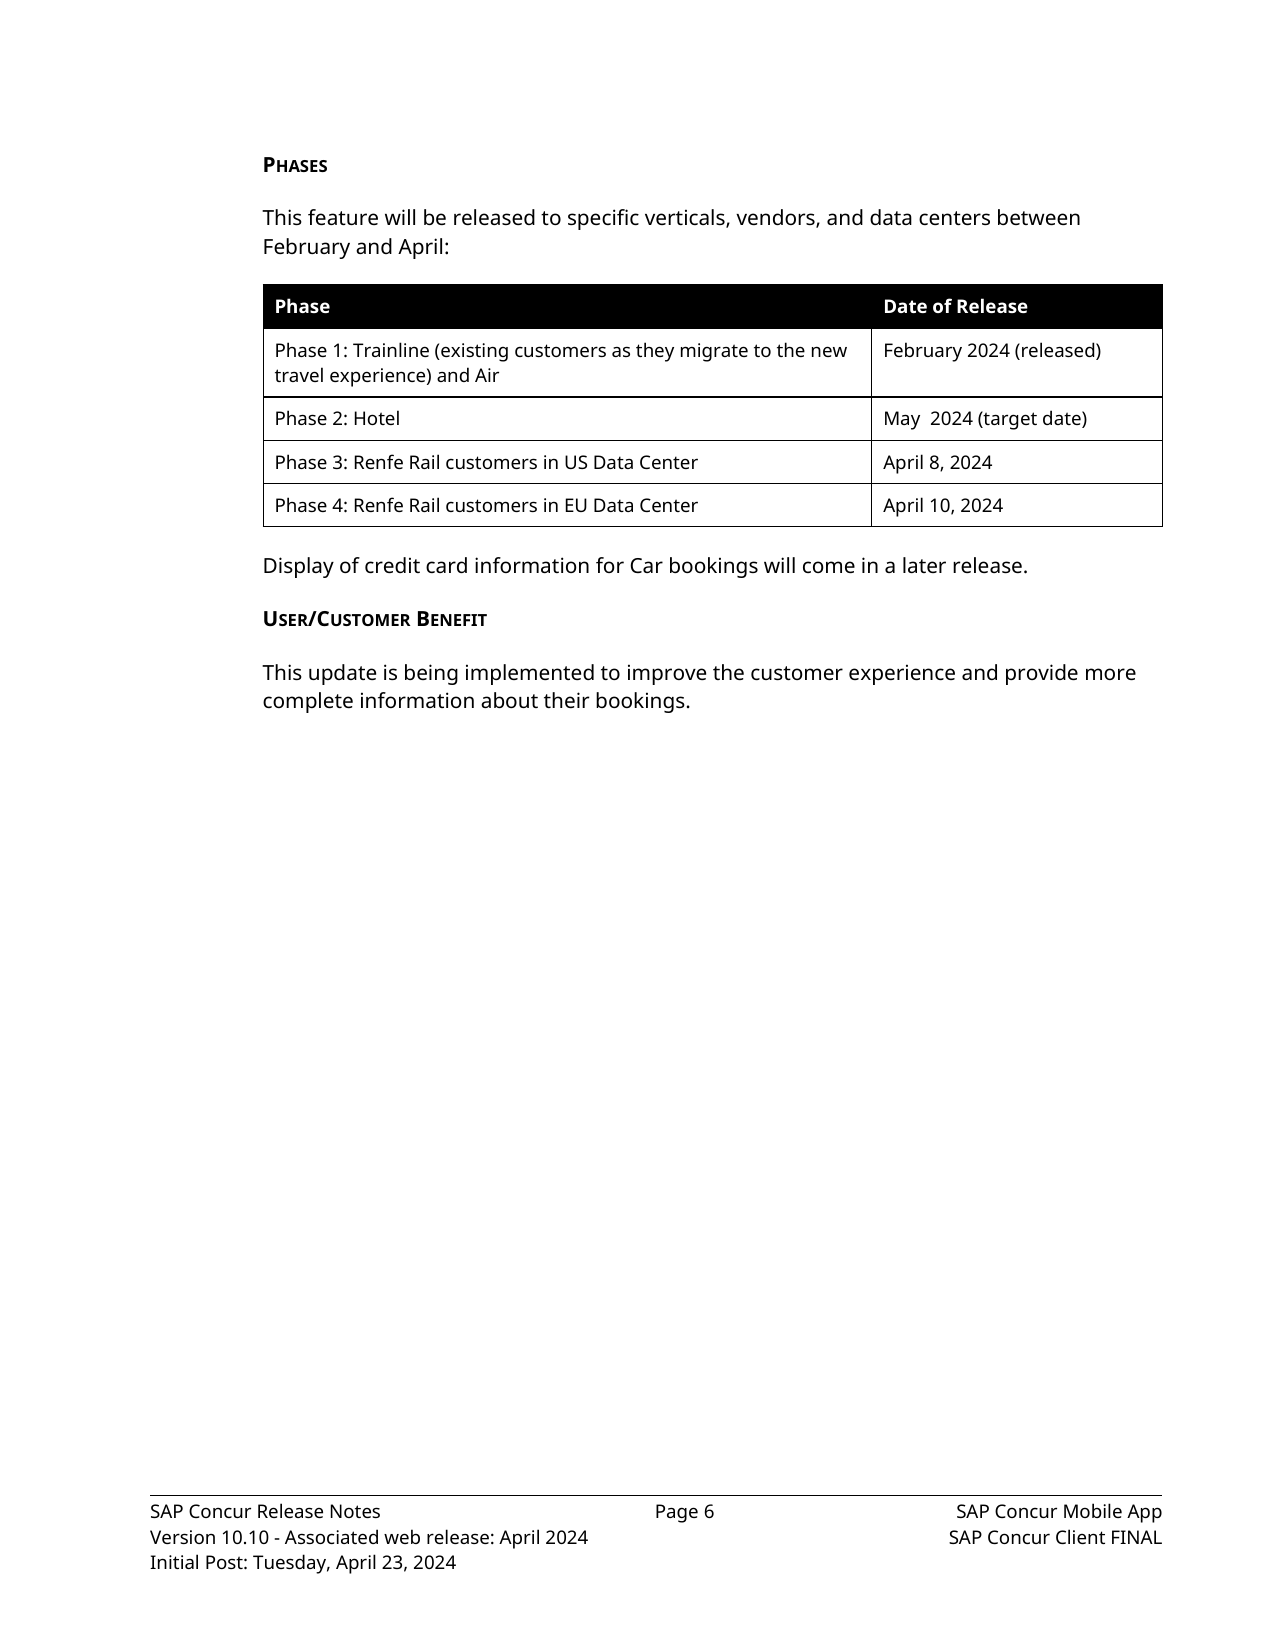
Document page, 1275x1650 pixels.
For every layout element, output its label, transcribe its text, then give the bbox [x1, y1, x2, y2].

text Display of credit card information for Car bookings will come in a later release. [262, 551, 1162, 579]
table_header Phase [264, 285, 871, 328]
subtitle Phases [262, 150, 1162, 178]
table_cell Phase 4: Renfe Rail customers in EU Data Center [264, 484, 871, 526]
subtitle User/Customer Benefit [262, 604, 1162, 633]
table_cell Phase 3: Renfe Rail customers in US Data Center [264, 441, 871, 483]
table_cell Phase 1: Trainline (existing customers as they migrate to the new travel experience) and Air [264, 329, 871, 396]
text This feature will be released to specific verticals, vendors, and data centers between February and April: [262, 203, 1162, 260]
table_cell February 2024 (released) [872, 329, 1162, 396]
table_header Date of Release [872, 285, 1162, 328]
text This update is being implemented to improve the customer experience and provide more complete information about their bookings. [262, 658, 1162, 715]
table_cell Phase 2: Hotel [264, 398, 871, 439]
table_cell May 2024 (target date) [872, 398, 1162, 439]
table_cell April 10, 2024 [872, 484, 1162, 526]
table_cell April 8, 2024 [872, 441, 1162, 483]
